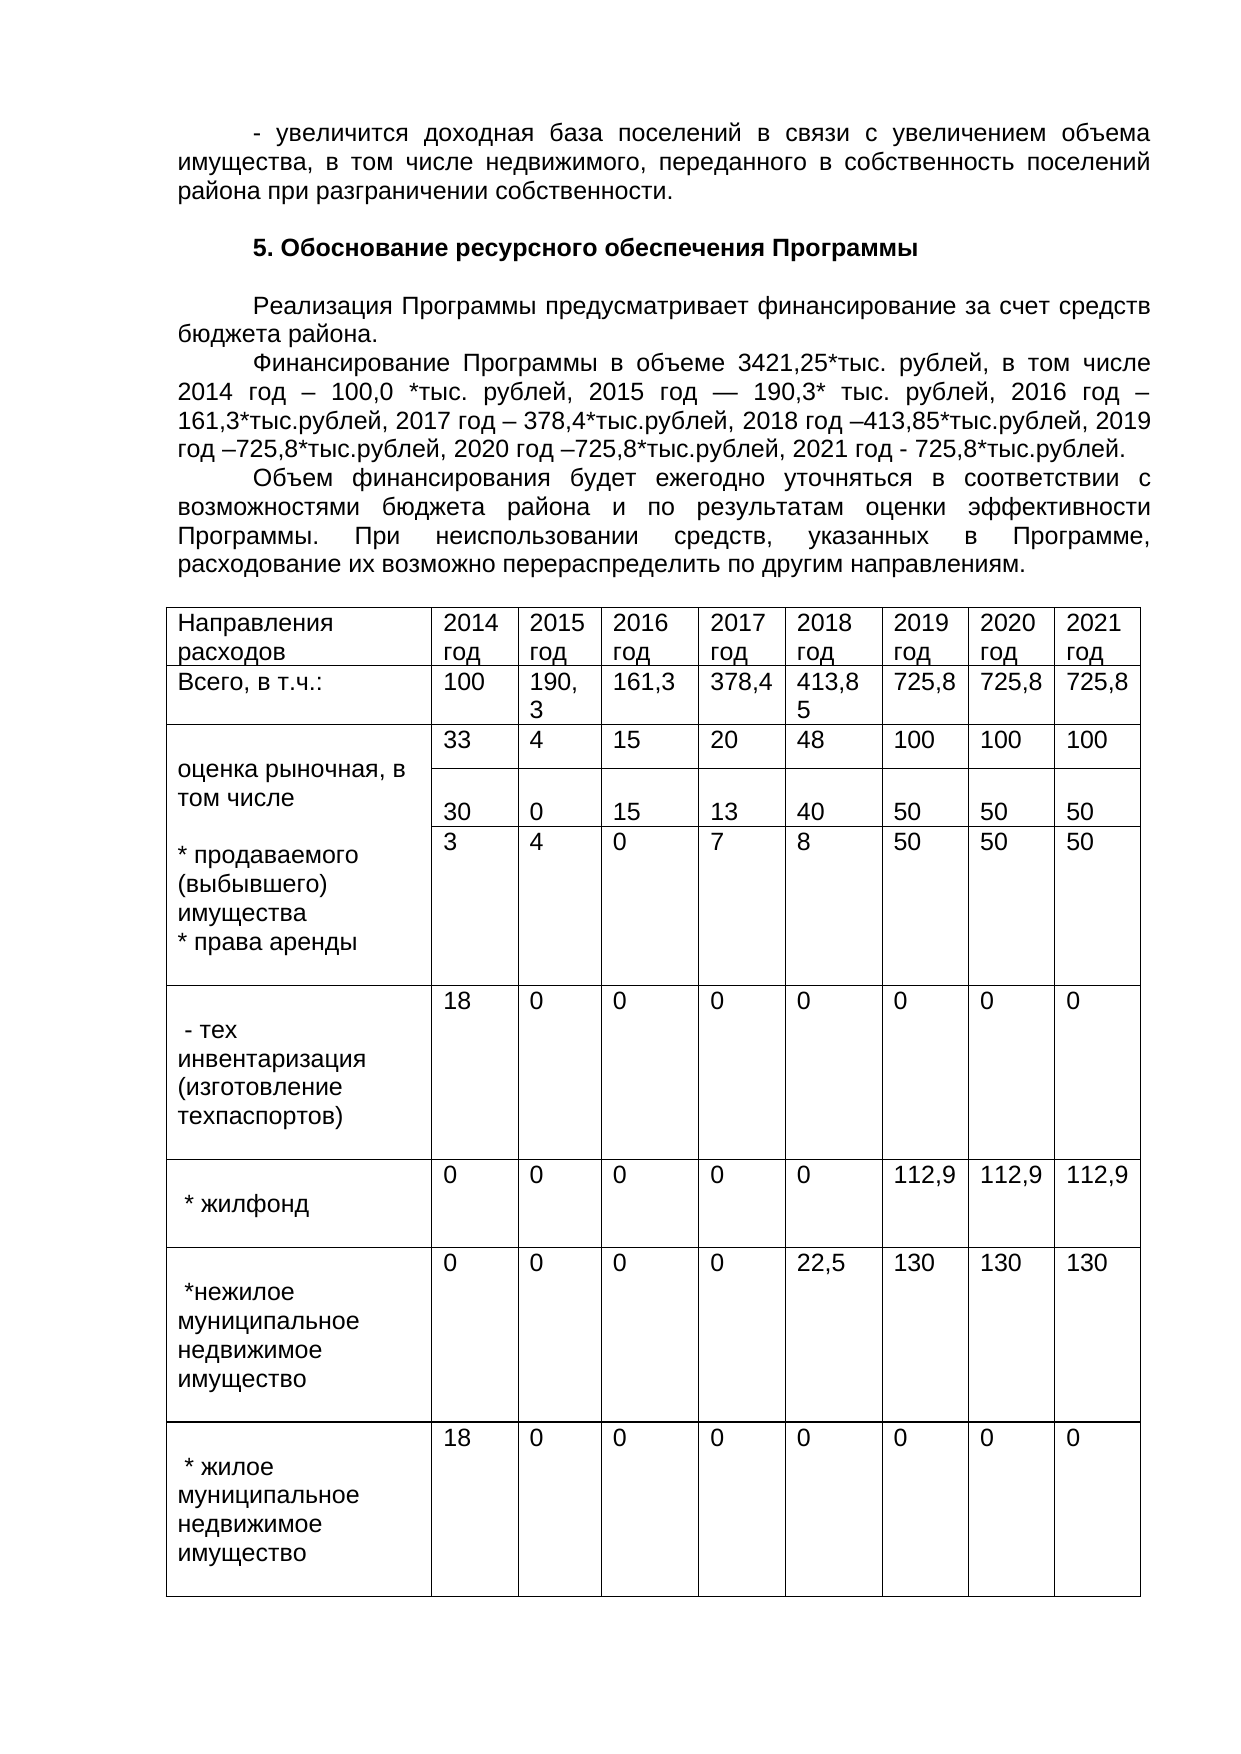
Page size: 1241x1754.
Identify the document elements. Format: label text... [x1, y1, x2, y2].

table_header 2016 год [602, 608, 698, 665]
table_cell 33 [432, 725, 518, 767]
table_cell 725,8 [1055, 666, 1140, 724]
table_cell 112,9 [1055, 1160, 1140, 1247]
table_cell 18 [432, 986, 518, 1159]
table_cell 0 [1055, 986, 1140, 1159]
table_cell 0 [602, 1160, 698, 1247]
table_cell 0 [969, 986, 1054, 1159]
table_cell 0 [602, 827, 698, 984]
table_cell Всего, в т.ч.: [167, 666, 431, 724]
text - увеличится доходная база поселений в связи с увеличением объема имущества, в том числе недвижимого, переданного в собственность поселений района при разграничении собственности. [177, 118, 1152, 204]
text Финансирование Программы в объеме 3421,25*тыс. рублей, в том числе 2014 год – 100,0 *тыс. рублей, 2015 год — 190,3* тыс. рублей, 2016 год – 161,3*тыс.рублей, 2017 год – 378,4*тыс.рублей, 2018 год –413,85*тыс.рублей, 2019 год –725,8*тыс.рублей, 2020 год –725,8*тыс.рублей, 2021 год - 725,8*тыс.рублей. [177, 348, 1152, 463]
table_header 2021 год [1055, 608, 1140, 665]
text Объем финансирования будет ежегодно уточняться в соответствии с возможностями бюджета района и по результатам оценки эффективности Программы. При неиспользовании средств, указанных в Программе, расходование их возможно перераспределить по другим направлениям. [177, 463, 1152, 578]
table_header 2018 год [786, 608, 882, 665]
table_header 2020 год [969, 608, 1054, 665]
table_cell 100 [1055, 725, 1140, 767]
table_cell 0 [519, 1248, 601, 1421]
table_cell 112,9 [969, 1160, 1054, 1247]
table_cell 0 [786, 1423, 882, 1596]
table_cell 4 [519, 827, 601, 984]
table_cell 0 [699, 986, 785, 1159]
table_cell 0 [519, 986, 601, 1159]
table_header 2014 год [432, 608, 518, 665]
table_cell 161,3 [602, 666, 698, 724]
table_cell 20 [699, 725, 785, 767]
table_cell 22,5 [786, 1248, 882, 1421]
text Реализация Программы предусматривает финансирование за счет средств бюджета района. [177, 291, 1152, 348]
table_cell 100 [432, 666, 518, 724]
table_cell 190,3 [519, 666, 601, 724]
table_cell 0 [602, 986, 698, 1159]
table_cell 3 [432, 827, 518, 984]
table_cell 0 [786, 1160, 882, 1247]
table_cell 50 [883, 769, 968, 826]
table_header 2015 год [519, 608, 601, 665]
table_cell 100 [883, 725, 968, 767]
table_cell 130 [883, 1248, 968, 1421]
table_cell оценка рыночная, в том числе * продаваемого (выбывшего) имущества * права аренды [167, 725, 431, 984]
table_cell - тех инвентаризация (изготовление техпаспортов) [167, 986, 431, 1159]
table_header 2017 год [699, 608, 785, 665]
table_cell 0 [602, 1423, 698, 1596]
table_cell * жилое муниципальное недвижимое имущество [167, 1423, 431, 1596]
table_cell 15 [602, 725, 698, 767]
table_cell 0 [602, 1248, 698, 1421]
table_cell 18 [432, 1423, 518, 1596]
text 5. Обоснование ресурсного обеспечения Программы [177, 233, 1152, 262]
table_cell 40 [786, 769, 882, 826]
table_cell 50 [883, 827, 968, 984]
table_cell 30 [432, 769, 518, 826]
table_cell 50 [1055, 827, 1140, 984]
table_cell 130 [969, 1248, 1054, 1421]
table_cell 725,8 [883, 666, 968, 724]
table_cell 0 [519, 769, 601, 826]
table_cell 50 [1055, 769, 1140, 826]
table_header 2019 год [883, 608, 968, 665]
table_cell 0 [519, 1160, 601, 1247]
table_cell 50 [969, 827, 1054, 984]
table_cell 4 [519, 725, 601, 767]
table_cell 0 [432, 1248, 518, 1421]
table_cell 48 [786, 725, 882, 767]
table_cell 413,85 [786, 666, 882, 724]
table_cell 0 [883, 986, 968, 1159]
table_cell 0 [883, 1423, 968, 1596]
table_cell 8 [786, 827, 882, 984]
table_cell 0 [786, 986, 882, 1159]
table_cell 0 [519, 1423, 601, 1596]
table_cell 100 [969, 725, 1054, 767]
table_cell 112,9 [883, 1160, 968, 1247]
table_cell 0 [432, 1160, 518, 1247]
table_cell 130 [1055, 1248, 1140, 1421]
table_cell 0 [699, 1160, 785, 1247]
table_header Направления расходов [167, 608, 431, 665]
table_cell 0 [699, 1423, 785, 1596]
table_cell 15 [602, 769, 698, 826]
table_cell 13 [699, 769, 785, 826]
table_cell * жилфонд [167, 1160, 431, 1247]
table_cell 0 [969, 1423, 1054, 1596]
table_cell 378,4 [699, 666, 785, 724]
table_cell 725,8 [969, 666, 1054, 724]
table_cell 0 [699, 1248, 785, 1421]
table_cell *нежилое муниципальное недвижимое имущество [167, 1248, 431, 1421]
table_cell 0 [1055, 1423, 1140, 1596]
table_cell 50 [969, 769, 1054, 826]
table_cell 7 [699, 827, 785, 984]
